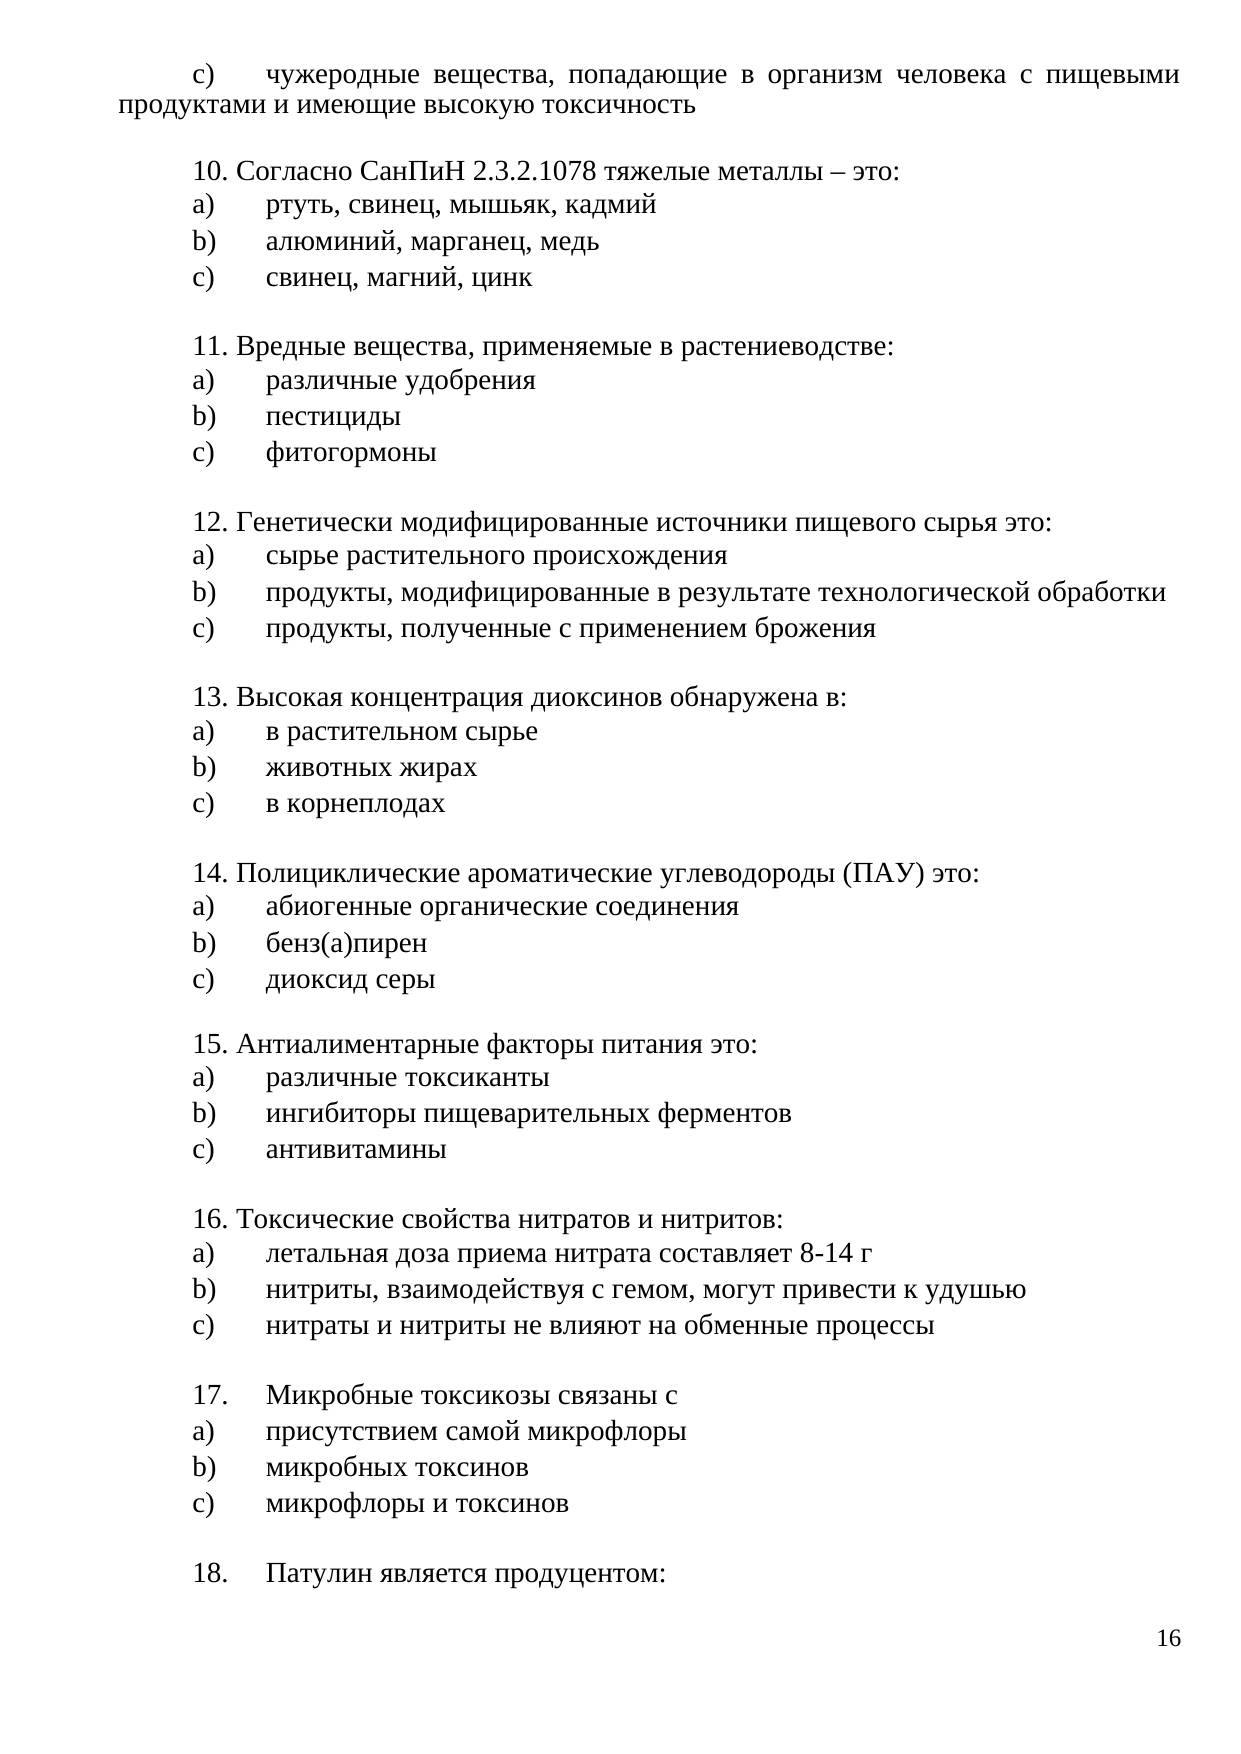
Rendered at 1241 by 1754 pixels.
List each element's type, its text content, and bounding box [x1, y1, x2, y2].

text 11. Вредные вещества, применяемые в растениеводстве: [118, 328, 1181, 362]
list антивитамины [118, 1132, 1181, 1165]
list пестициды [118, 398, 1181, 432]
list свинец, магний, цинк [118, 259, 1181, 292]
list сырье растительного происхождения [118, 537, 1181, 571]
list микрофлоры и токсинов [118, 1485, 1181, 1519]
list продукты, модифицированные в результате технологической обработки [118, 574, 1181, 607]
text 16. Токсические свойства нитратов и нитритов: [118, 1201, 1181, 1235]
list в растительном сырье [118, 713, 1181, 747]
text 12. Генетически модифицированные источники пищевого сырья это: [118, 504, 1181, 537]
list фитогормоны [118, 434, 1181, 468]
list ртуть, свинец, мышьяк, кадмий [118, 186, 1181, 220]
list ингибиторы пищеварительных ферментов [118, 1095, 1181, 1129]
list продукты, полученные с применением брожения [118, 610, 1181, 643]
list присутствием самой микрофлоры [118, 1413, 1181, 1446]
list различные удобрения [118, 362, 1181, 396]
text 14. Полициклические ароматические углеводороды (ПАУ) это: [118, 855, 1181, 888]
list летальная доза приема нитрата составляет 8-14 г [118, 1235, 1181, 1268]
list бенз(а)пирен [118, 925, 1181, 958]
text 10. Согласно СанПиН 2.3.2.1078 тяжелые металлы – это: [118, 153, 1181, 186]
text 15. Антиалиментарные факторы питания это: [118, 1026, 1181, 1059]
list микробных токсинов [118, 1449, 1181, 1483]
list различные токсиканты [118, 1059, 1181, 1093]
list в корнеплодах [118, 785, 1181, 819]
list чужеродные вещества, попадающие в организм человека с пищевыми продуктами и имеющие высокую токсичность [118, 59, 1181, 119]
list алюминий, марганец, медь [118, 223, 1181, 256]
list животных жирах [118, 749, 1181, 783]
list нитриты, взаимодействуя с гемом, могут привести к удушью [118, 1271, 1181, 1304]
text 13. Высокая концентрация диоксинов обнаружена в: [118, 679, 1181, 713]
list Микробные токсикозы связаны с [118, 1377, 1181, 1410]
list диоксид серы [118, 961, 1181, 994]
list абиогенные органические соединения [118, 888, 1181, 922]
list Патулин является продуцентом: [118, 1555, 1181, 1588]
list нитраты и нитриты не влияют на обменные процессы [118, 1307, 1181, 1341]
